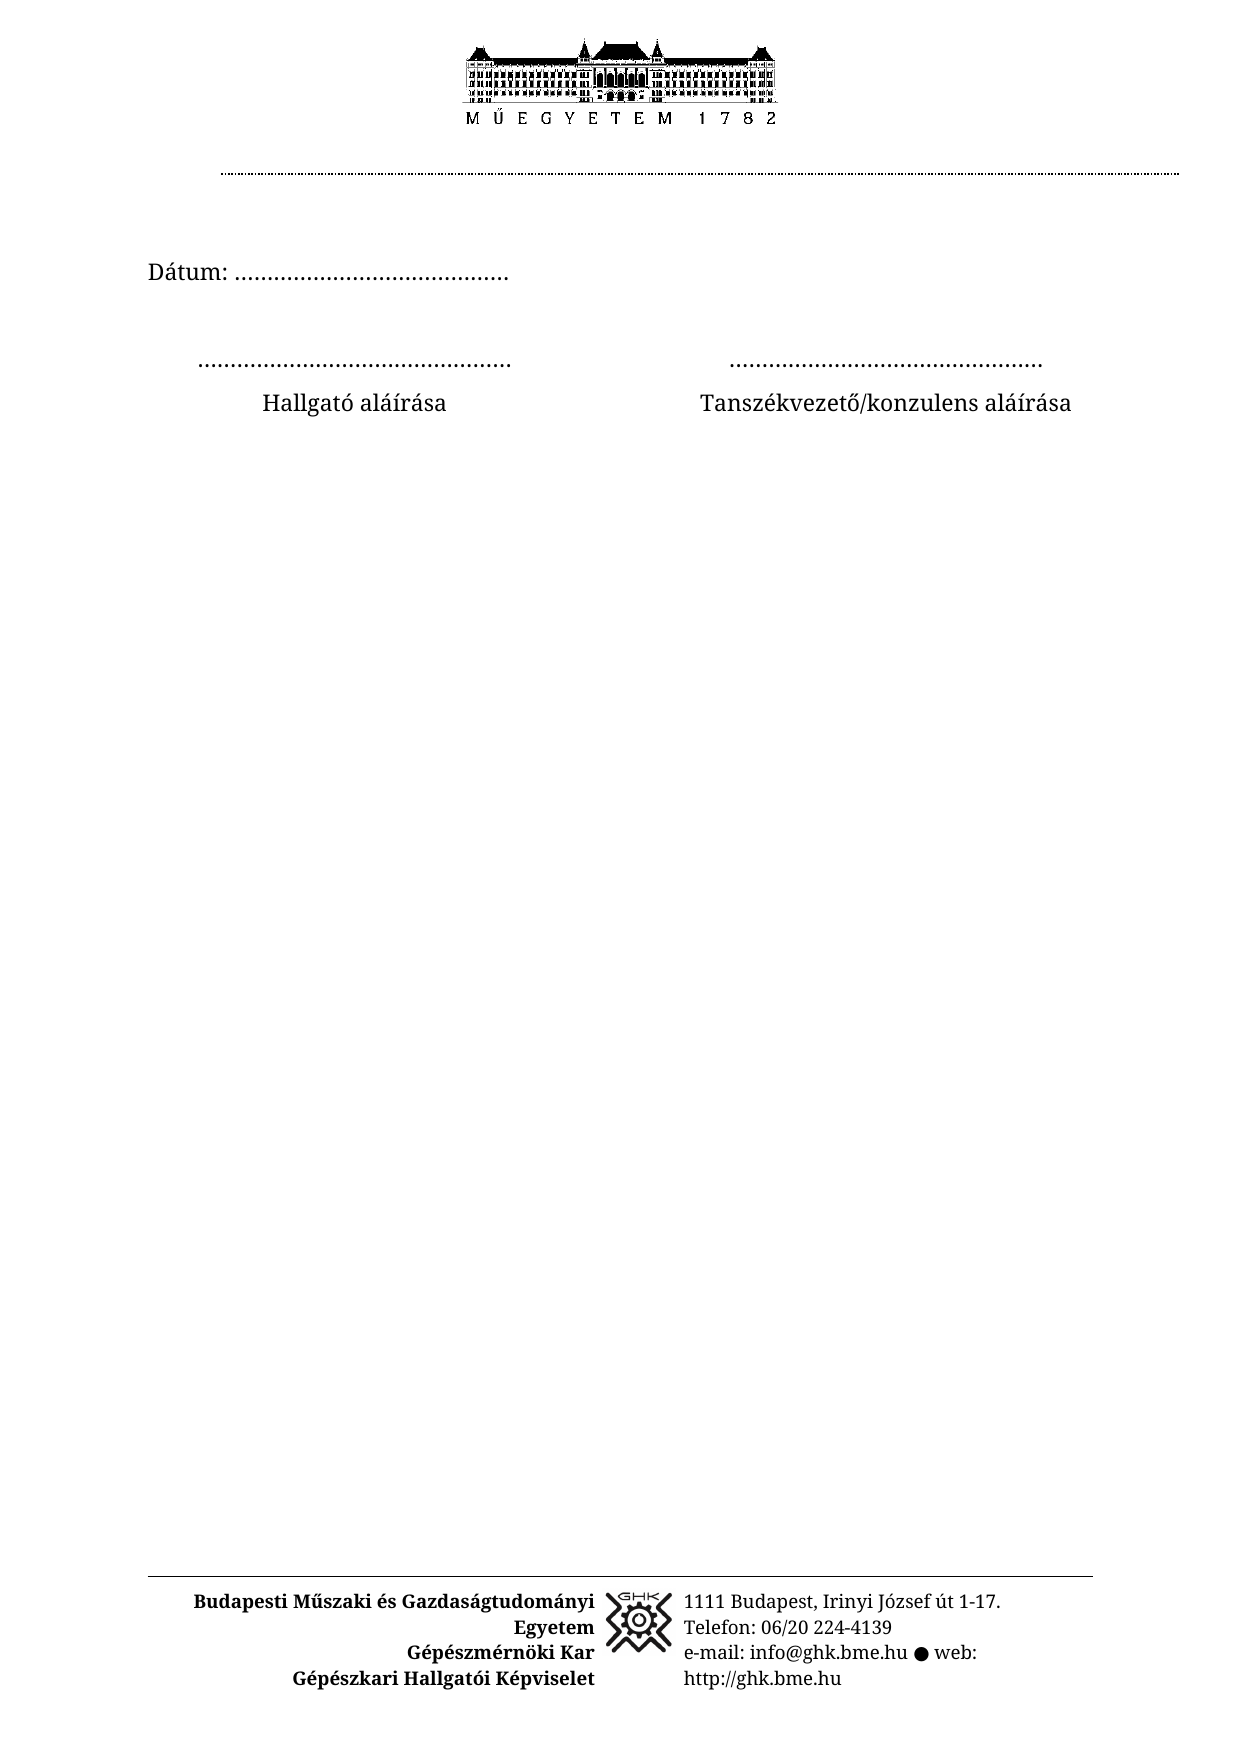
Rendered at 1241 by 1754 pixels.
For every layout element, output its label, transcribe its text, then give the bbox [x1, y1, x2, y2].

text Dátum: …………………………………… [148, 256, 1127, 287]
picture [462, 35, 779, 124]
text ………………………………………… ………………………………………… [148, 343, 1090, 374]
picture [602, 1588, 677, 1656]
text Hallgató aláírása Tanszékvezető/konzulens aláírása [148, 387, 1090, 418]
